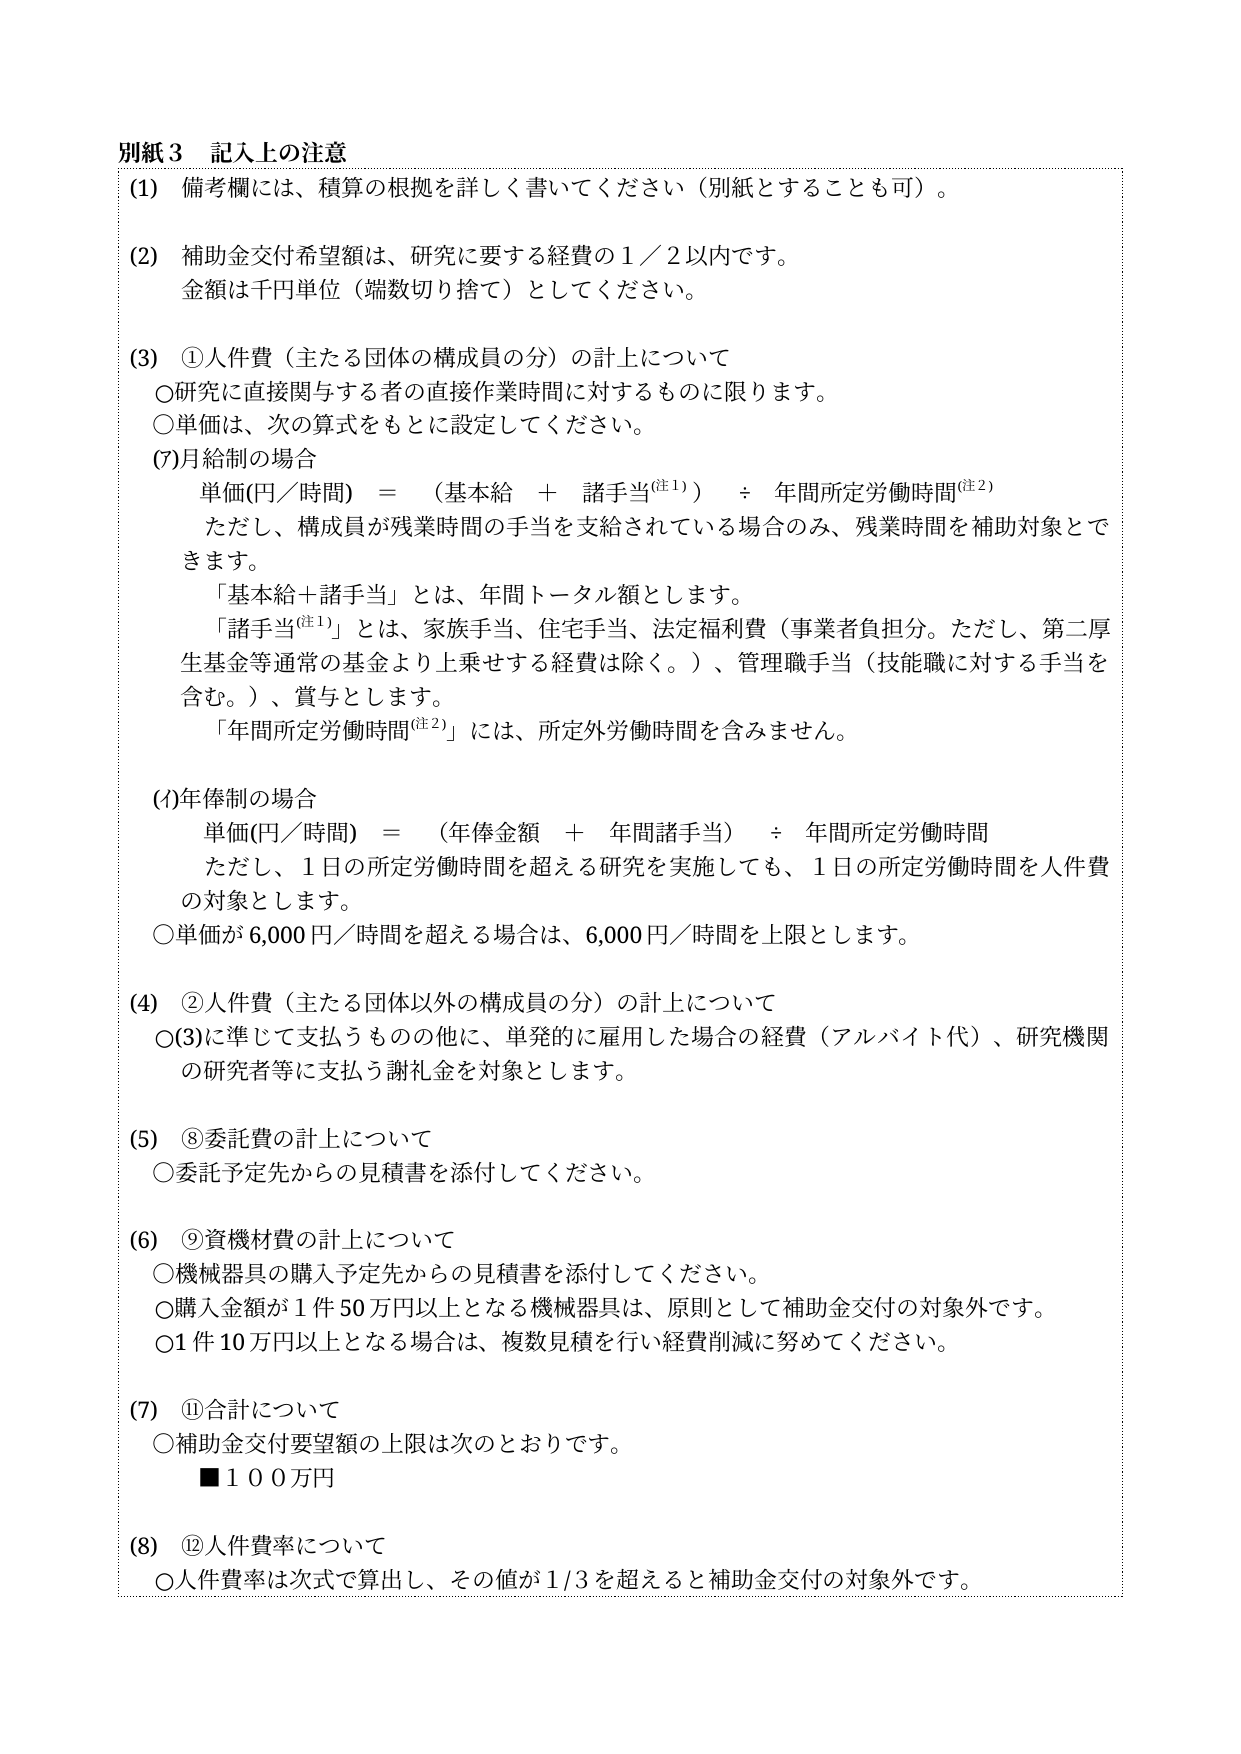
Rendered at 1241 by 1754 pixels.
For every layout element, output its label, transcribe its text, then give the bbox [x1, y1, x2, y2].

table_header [118, 168, 1122, 1596]
text 別紙３ 記入上の注意 [118, 134, 1122, 168]
